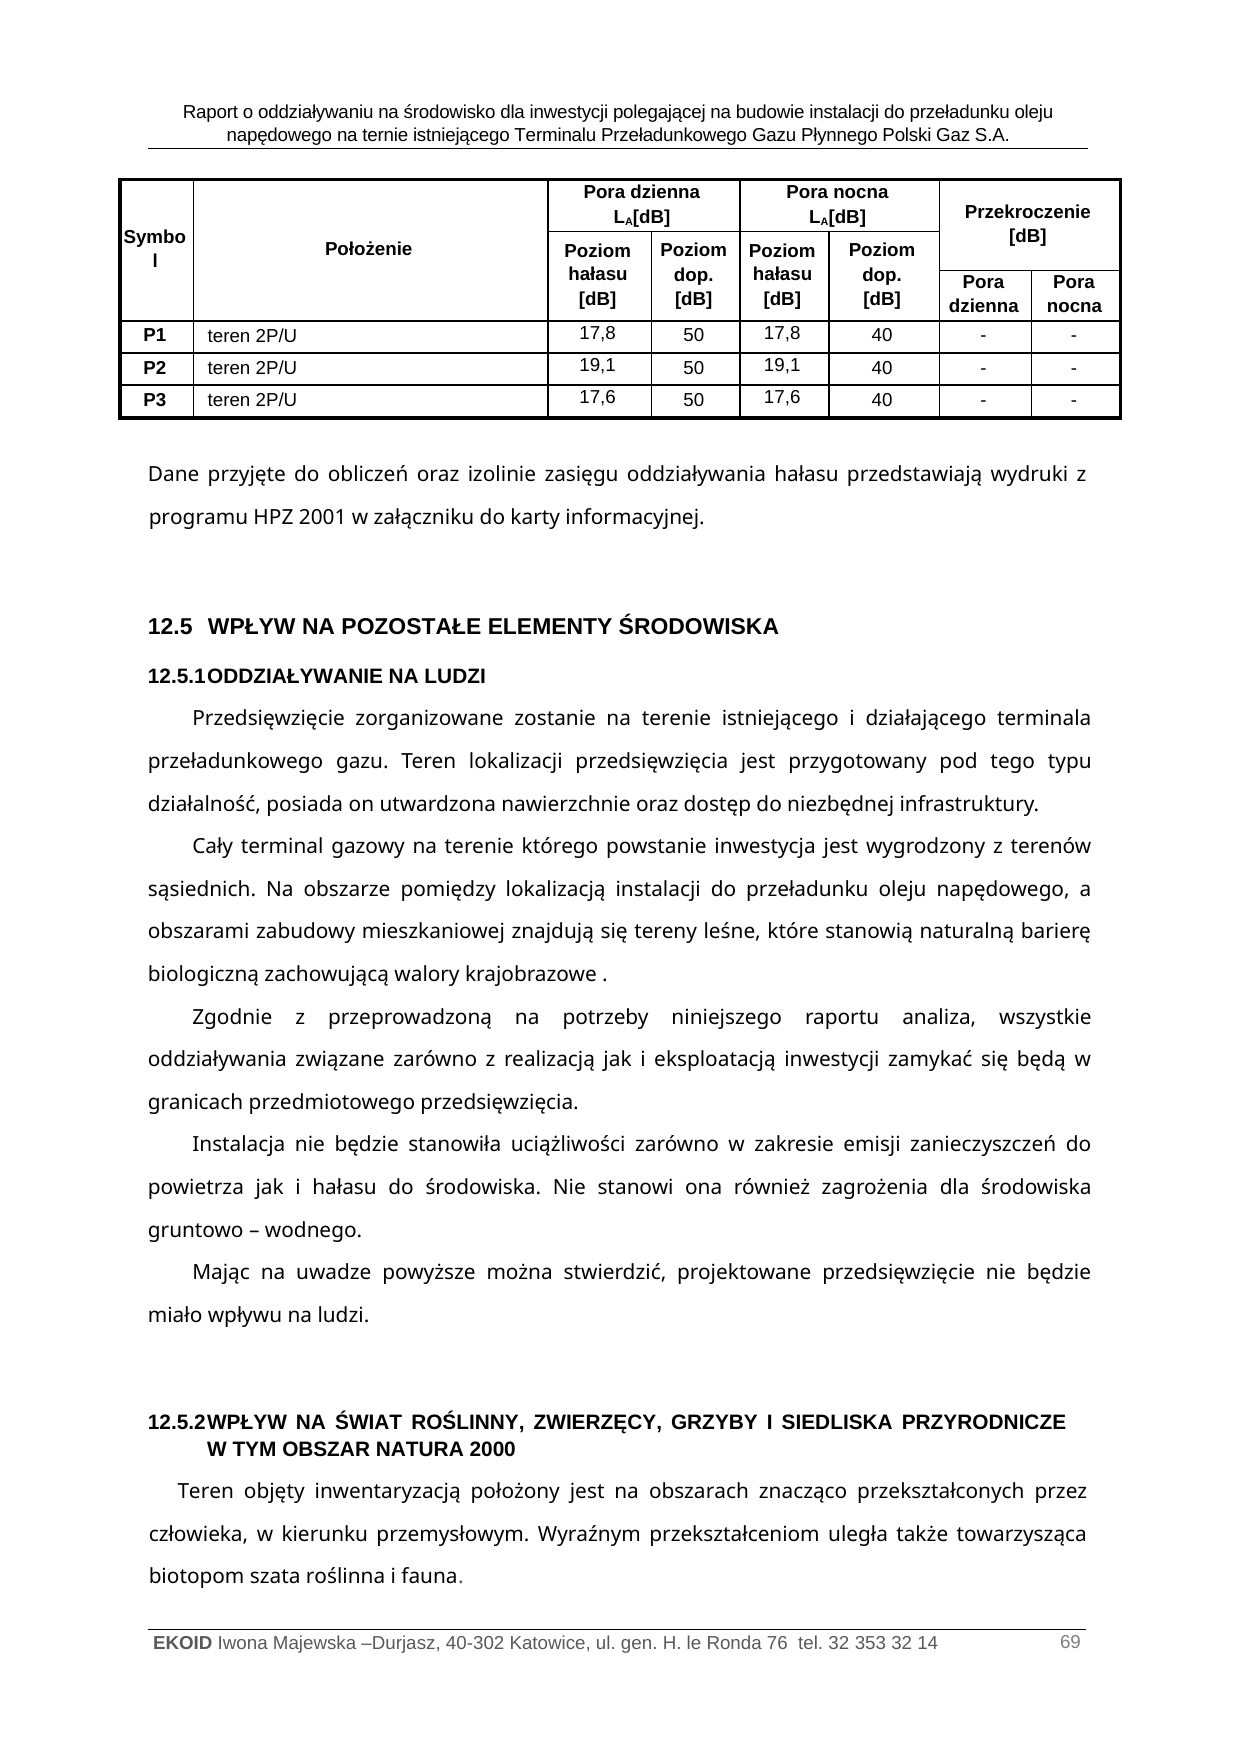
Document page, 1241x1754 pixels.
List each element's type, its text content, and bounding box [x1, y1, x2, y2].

text Cały terminal gazowy na terenie którego powstanie inwestycja jest wygrodzony z terenów sąsiednich. Na obszarze pomiędzy lokalizacją instalacji do przeładunku oleju napędowego, a obszarami zabudowy mieszkaniowej znajdują się tereny leśne, które stanowią naturalną barierę biologiczną zachowującą walory krajobrazowe . [148, 831, 1092, 988]
table_cell teren 2P/U [194, 322, 547, 352]
table_header Pora nocna LA[dB] [741, 181, 939, 231]
table_cell P2 [122, 354, 193, 384]
text Zgodnie z przeprowadzoną na potrzeby niniejszego raportu analiza, wszystkie oddziaływania związane zarówno z realizacją jak i eksploatacją inwestycji zamykać się będą w granicach przedmiotowego przedsięwzięcia. [148, 1002, 1092, 1115]
table_cell Poziom dop. [dB] [652, 232, 739, 320]
table_cell 40 [830, 354, 939, 384]
table_cell - [940, 386, 1031, 416]
table_cell - [1032, 354, 1119, 384]
table_cell teren 2P/U [194, 354, 547, 384]
text Teren objęty inwentaryzacją położony jest na obszarach znacząco przekształconych przez człowieka, w kierunku przemysłowym. Wyraźnym przekształceniom uległa także towarzysząca biotopom szata roślinna i fauna. [148, 1476, 1088, 1590]
table_cell 17,8 [549, 322, 651, 352]
table_cell 19,1 [741, 354, 828, 384]
table_cell P1 [122, 322, 193, 352]
subtitle ODDZIAŁYWANIE NA LUDZI [148, 664, 1067, 688]
table_header Położenie [194, 181, 547, 320]
table_cell P3 [122, 386, 193, 416]
table_cell 50 [652, 386, 739, 416]
table_cell Pora nocna [1032, 271, 1119, 320]
table_cell - [1032, 322, 1119, 352]
table_header Symbol [122, 181, 193, 320]
text Przedsięwzięcie zorganizowane zostanie na terenie istniejącego i działającego terminala przeładunkowego gazu. Teren lokalizacji przedsięwzięcia jest przygotowany pod tego typu działalność, posiada on utwardzona nawierzchnie oraz dostęp do niezbędnej infrastruktury. [148, 703, 1092, 817]
table_cell teren 2P/U [194, 386, 547, 416]
table_cell - [940, 322, 1031, 352]
text Mając na uwadze powyższe można stwierdzić, projektowane przedsięwzięcie nie będzie miało wpływu na ludzi. [148, 1257, 1092, 1328]
table_cell 17,8 [741, 322, 828, 352]
table_cell 50 [652, 354, 739, 384]
table_cell 19,1 [549, 354, 651, 384]
subtitle WPŁYW NA ŚWIAT ROŚLINNY, ZWIERZĘCY, GRZYBY I SIEDLISKA PRZYRODNICZE W TYM OBSZAR NATURA 2000 [148, 1410, 1067, 1461]
table_cell Poziom hałasu [dB] [549, 232, 651, 320]
table_cell 50 [652, 322, 739, 352]
subtitle WPŁYW NA POZOSTAŁE ELEMENTY ŚRODOWISKA [148, 613, 1088, 639]
table_cell - [940, 354, 1031, 384]
table_cell - [1032, 386, 1119, 416]
table_cell 17,6 [549, 386, 651, 416]
table_cell Poziom hałasu [dB] [741, 232, 828, 320]
table_cell Pora dzienna [940, 271, 1031, 320]
table_header Pora dzienna LA[dB] [549, 181, 739, 231]
text Instalacja nie będzie stanowiła uciążliwości zarówno w zakresie emisji zanieczyszczeń do powietrza jak i hałasu do środowiska. Nie stanowi ona również zagrożenia dla środowiska gruntowo – wodnego. [148, 1129, 1092, 1243]
text Dane przyjęte do obliczeń oraz izolinie zasięgu oddziaływania hałasu przedstawiają wydruki z programu HPZ 2001 w załączniku do karty informacyjnej. [148, 459, 1088, 531]
table_cell 17,6 [741, 386, 828, 416]
table_header Przekroczenie [dB] [940, 181, 1119, 269]
table_cell Poziom dop. [dB] [830, 232, 939, 320]
table_cell 40 [830, 322, 939, 352]
table_cell 40 [830, 386, 939, 416]
